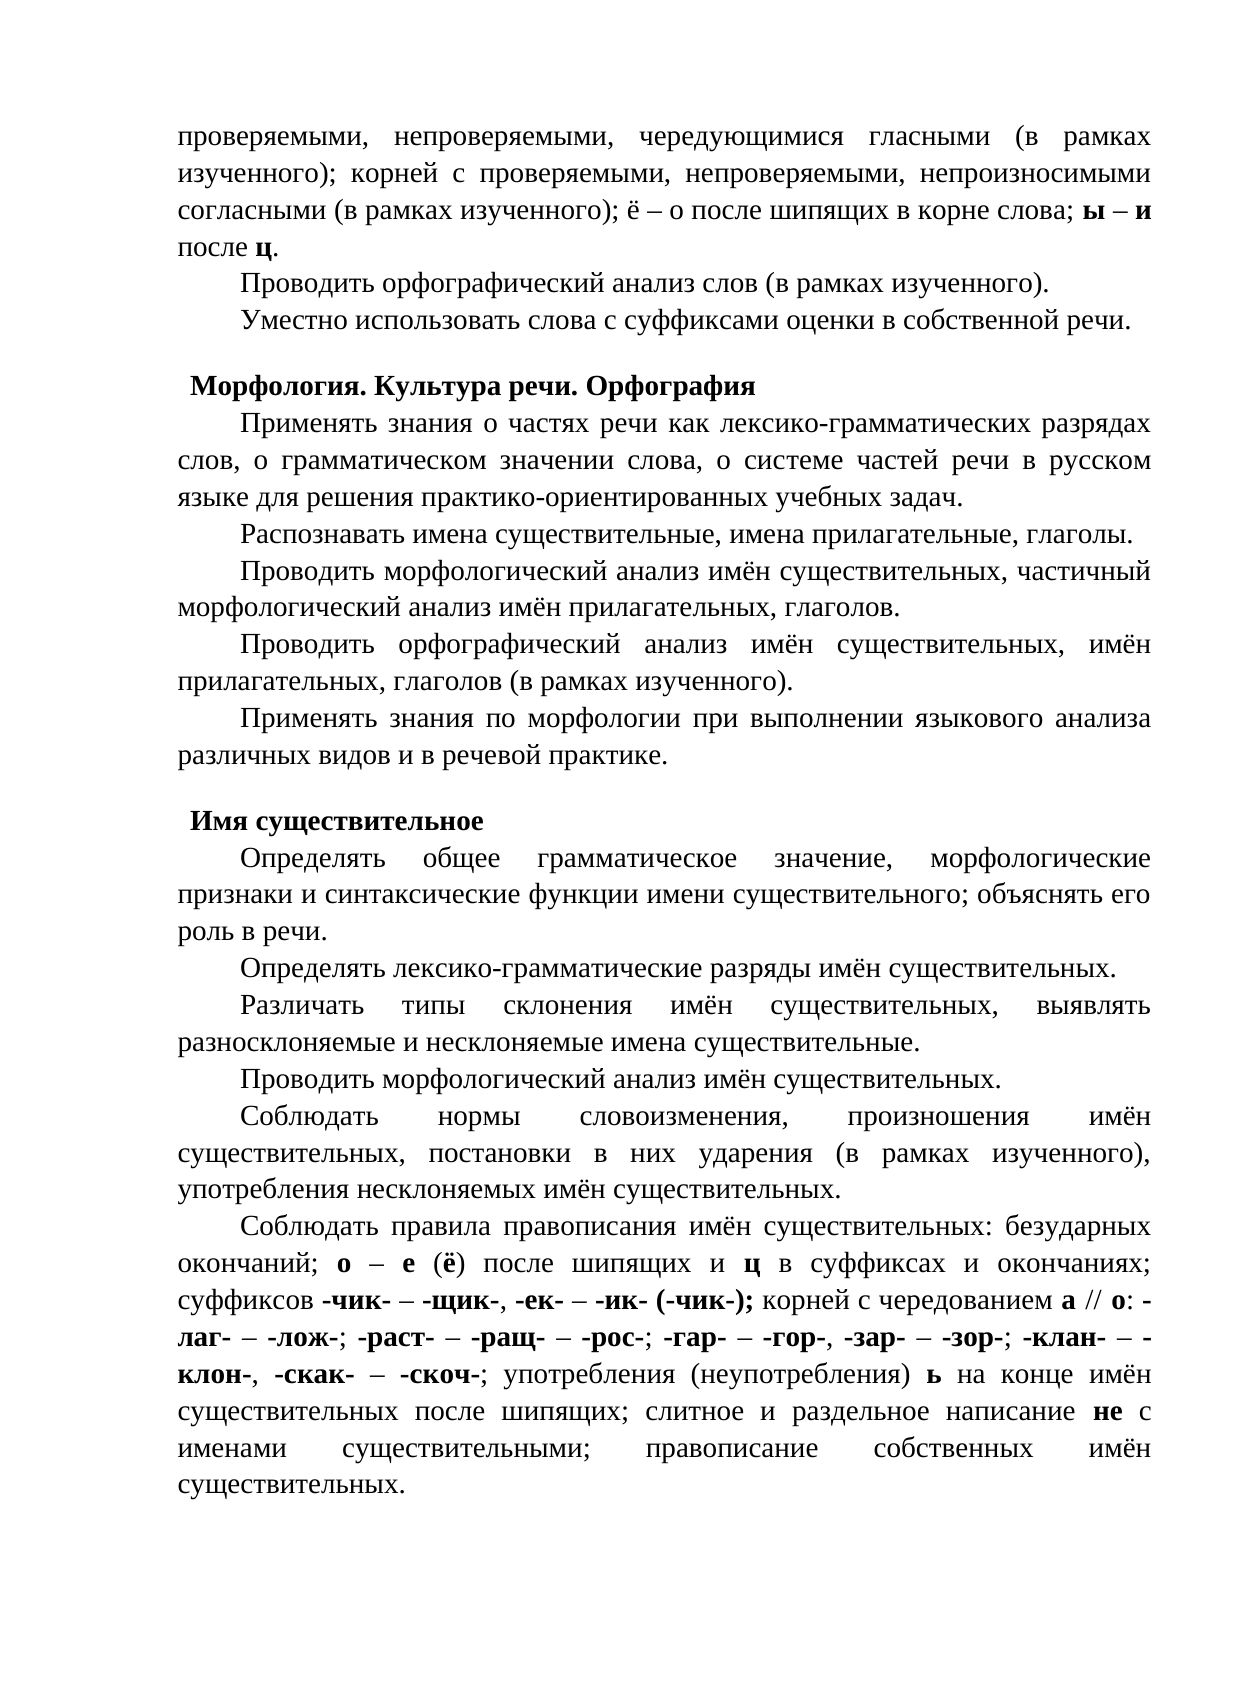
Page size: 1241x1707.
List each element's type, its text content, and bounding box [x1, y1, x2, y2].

text Проводить морфологический анализ имён существительных. [177, 1061, 1152, 1094]
text Применять знания по морфологии при выполнении языкового анализа различных видов и в речевой практике. [177, 700, 1152, 771]
text Определять лексико-грамматические разряды имён существительных. [177, 950, 1152, 984]
text Определять общее грамматическое значение, морфологические признаки и синтаксические функции имени существительного; объяснять его роль в речи. [177, 840, 1152, 947]
text Проводить орфографический анализ слов (в рамках изученного). [177, 266, 1152, 299]
text Уместно использовать слова с суффиксами оценки в собственной речи. [177, 302, 1152, 336]
text Проводить морфологический анализ имён существительных, частичный морфологический анализ имён прилагательных, глаголов. [177, 553, 1152, 623]
text Соблюдать правила правописания имён существительных: безударных окончаний; о – е (ё) после шипящих и ц в суффиксах и окончаниях; суффиксов -чик- – -щик-, -ек- – -ик- (-чик-); корней с чередованием а // о: -лаг- – -лож-; -раст- – -ращ- – -рос-; -гар- – -гор-, -зар- – -зор-; -клан- – -клон-, -скак- – -скоч-; употребления (неупотребления) ь на конце имён существительных после шипящих; слитное и раздельное написание не с именами существительными; правописание собственных имён существительных. [177, 1208, 1152, 1500]
text Морфология. Культура речи. Орфография [190, 368, 1152, 402]
text Соблюдать нормы словоизменения, произношения имён существительных, постановки в них ударения (в рамках изученного), употребления несклоняемых имён существительных. [177, 1098, 1152, 1205]
text Различать типы склонения имён существительных, выявлять разносклоняемые и несклоняемые имена существительные. [177, 987, 1152, 1058]
text Имя существительное [190, 803, 1152, 836]
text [177, 118, 1152, 262]
text Применять знания о частях речи как лексико-грамматических разрядах слов, о грамматическом значении слова, о сис­теме частей речи в русском языке для решения практико-ориентированных учебных задач. [177, 405, 1152, 512]
text Проводить орфографический анализ имён существительных, имён прилагательных, глаголов (в рамках изученного). [177, 626, 1152, 697]
text Распознавать имена существительные, имена прилагательные, глаголы. [177, 516, 1152, 549]
